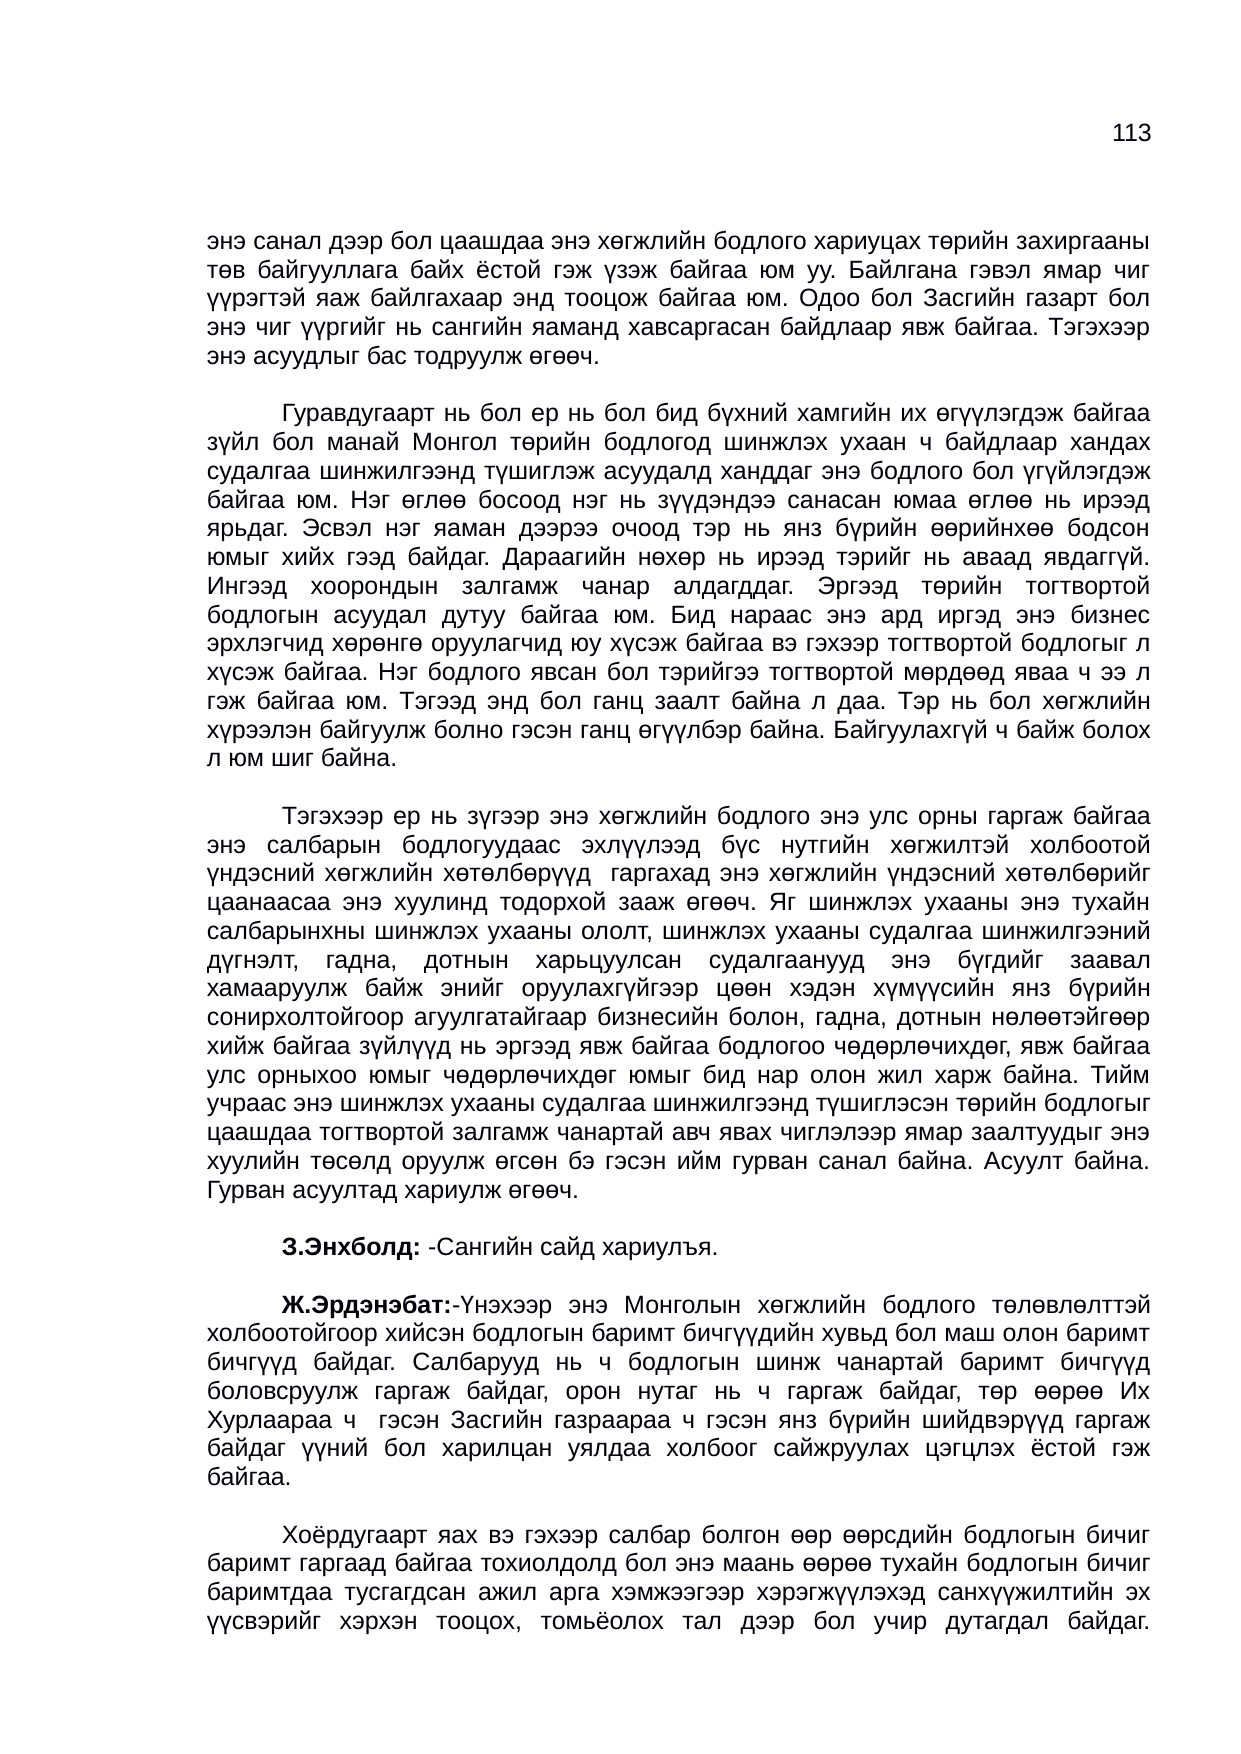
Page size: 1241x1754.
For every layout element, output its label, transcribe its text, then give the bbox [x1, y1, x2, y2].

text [207, 226, 1152, 369]
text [207, 1519, 1152, 1634]
text Тэгэхээр ер нь зүгээр энэ хөгжлийн бодлого энэ улс орны гаргаж байгаа энэ салбарын бодлогуудаас эхлүүлээд бүс нутгийн хөгжилтэй холбоотой үндэсний хөгжлийн хөтөлбөрүүд гаргахад энэ хөгжлийн үндэсний хөтөлбөрийг цаанаасаа энэ хуулинд тодорхой зааж өгөөч. Яг шинжлэх ухааны энэ тухайн салбарынхны шинжлэх ухааны ололт, шинжлэх ухааны судалгаа шинжилгээний дүгнэлт, гадна, дотнын харьцуулсан судалгаанууд энэ бүгдийг заавал хамааруулж байж энийг оруулахгүйгээр цөөн хэдэн хүмүүсийн янз бүрийн сонирхолтойгоор агуулгатайгаар бизнесийн болон, гадна, дотнын нөлөөтэйгөөр хийж байгаа зүйлүүд нь эргээд явж байгаа бодлогоо чөдөрлөчихдөг, явж байгаа улс орныхоо юмыг чөдөрлөчихдөг юмыг бид нар олон жил харж байна. Тийм учраас энэ шинжлэх ухааны судалгаа шинжилгээнд түшиглэсэн төрийн бодлогыг цаашдаа тогтвортой залгамж чанартай авч явах чиглэлээр ямар заалтуудыг энэ хуулийн төсөлд оруулж өгсөн бэ гэсэн ийм гурван санал байна. Асуулт байна. Гурван асуултад хариулж өгөөч. [207, 801, 1152, 1203]
text З.Энхболд: -Сангийн сайд хариулъя. [207, 1232, 1152, 1261]
text Гуравдугаарт нь бол ер нь бол бид бүхний хамгийн их өгүүлэгдэж байгаа зүйл бол манай Монгол төрийн бодлогод шинжлэх ухаан ч байдлаар хандах судалгаа шинжилгээнд түшиглэж асуудалд ханддаг энэ бодлого бол үгүйлэгдэж байгаа юм. Нэг өглөө босоод нэг нь зүүдэндээ санасан юмаа өглөө нь ирээд ярьдаг. Эсвэл нэг яаман дээрээ очоод тэр нь янз бүрийн өөрийнхөө бодсон юмыг хийх гээд байдаг. Дараагийн нөхөр нь ирээд тэрийг нь аваад явдаггүй. Ингээд хоорондын залгамж чанар алдагддаг. Эргээд төрийн тогтвортой бодлогын асуудал дутуу байгаа юм. Бид нараас энэ ард иргэд энэ бизнес эрхлэгчид хөрөнгө оруулагчид юу хүсэж байгаа вэ гэхээр тогтвортой бодлогыг л хүсэж байгаа. Нэг бодлого явсан бол тэрийгээ тогтвортой мөрдөөд яваа ч ээ л гэж байгаа юм. Тэгээд энд бол ганц заалт байна л даа. Тэр нь бол хөгжлийн хүрээлэн байгуулж болно гэсэн ганц өгүүлбэр байна. Байгуулахгүй ч байж болох л юм шиг байна. [207, 398, 1152, 772]
text Ж.Эрдэнэбат:-Үнэхээр энэ Монголын хөгжлийн бодлого төлөвлөлттэй холбоотойгоор хийсэн бодлогын баримт бичгүүдийн хувьд бол маш олон баримт бичгүүд байдаг. Салбарууд нь ч бодлогын шинж чанартай баримт бичгүүд боловсруулж гаргаж байдаг, орон нутаг нь ч гаргаж байдаг, төр өөрөө Их Хурлаараа ч гэсэн Засгийн газраараа ч гэсэн янз бүрийн шийдвэрүүд гаргаж байдаг үүний бол харилцан уялдаа холбоог сайжруулах цэгцлэх ёстой гэж байгаа. [207, 1289, 1152, 1491]
